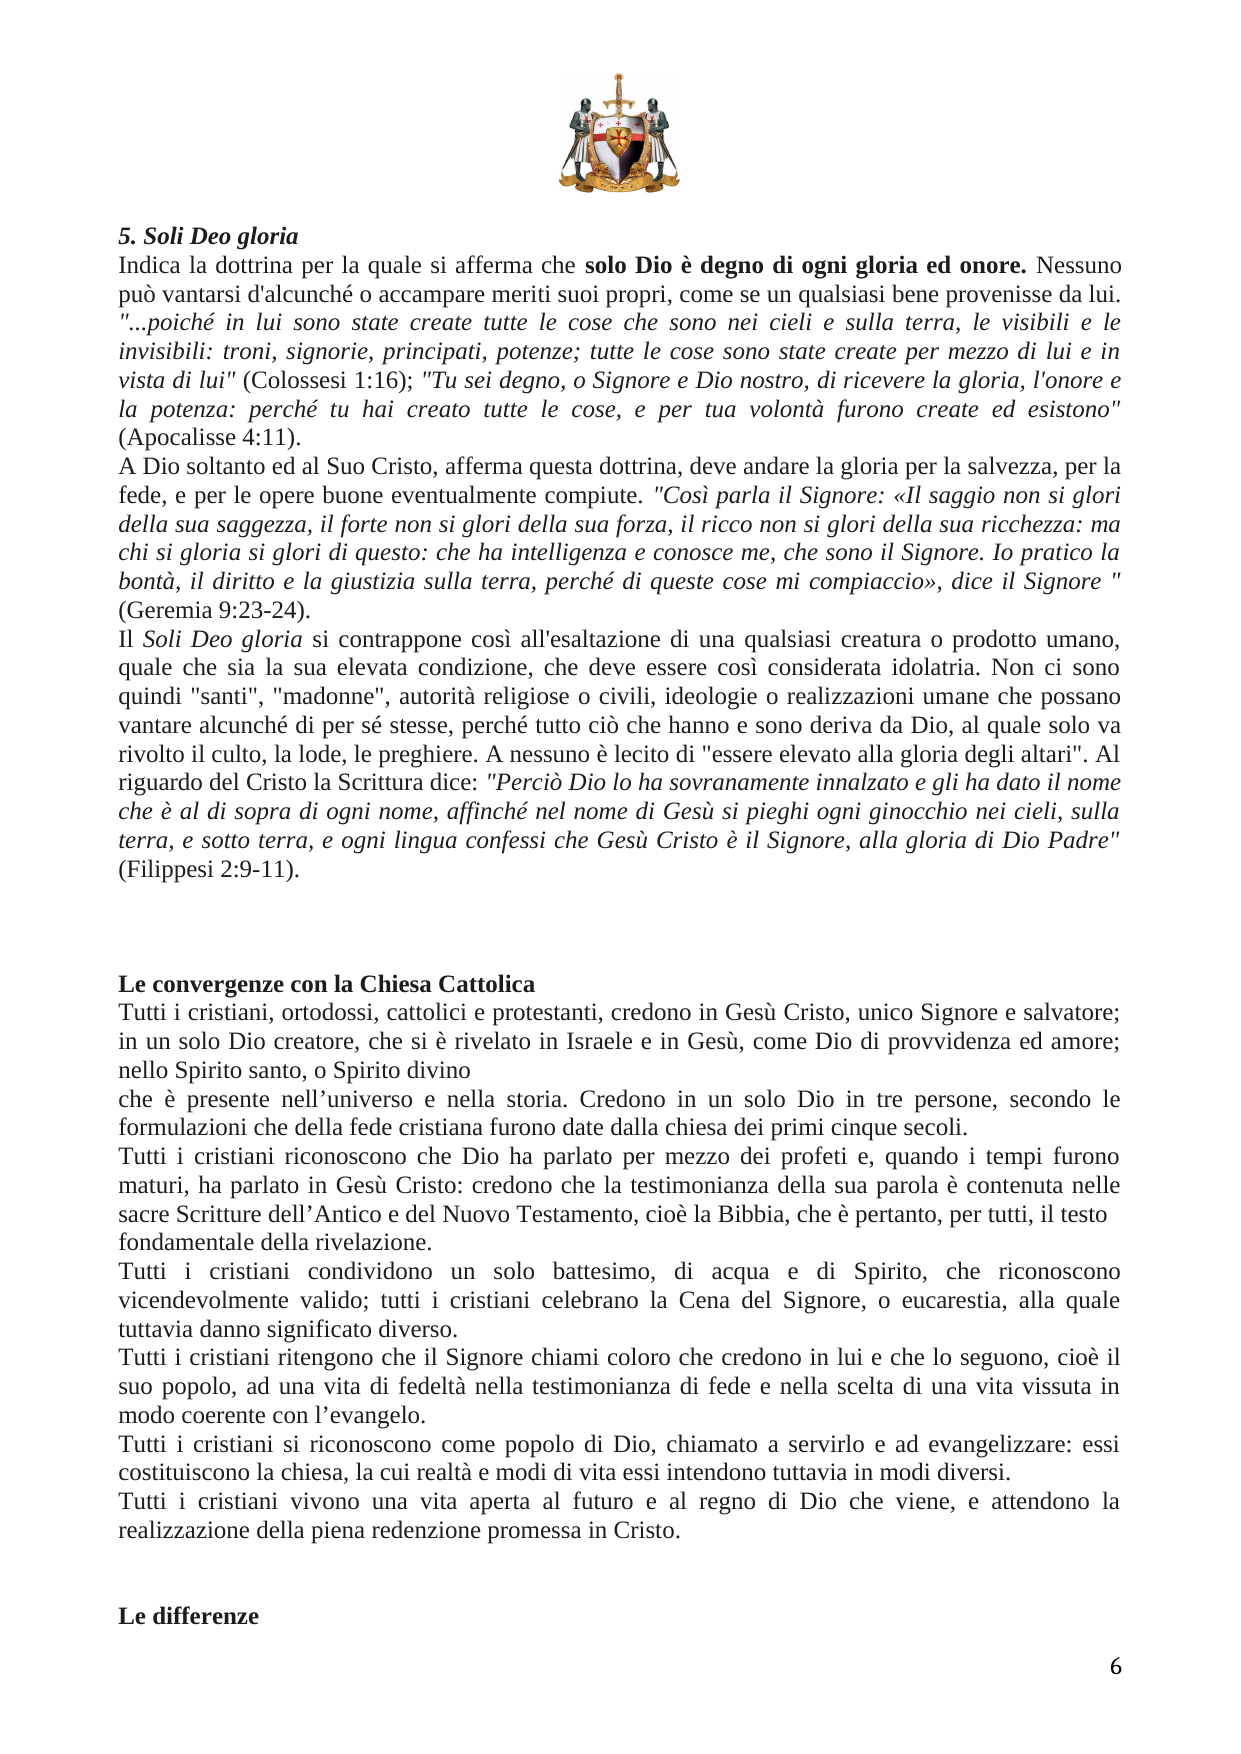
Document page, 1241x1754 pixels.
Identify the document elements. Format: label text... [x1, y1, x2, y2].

text che è presente nell’universo e nella storia. Credono in un solo Dio in tre persone, secondo le formulazioni che della fede cristiana furono date dalla chiesa dei primi cinque secoli. [118, 1084, 1122, 1141]
text Tutti i cristiani ritengono che il Signore chiami coloro che credono in lui e che lo seguono, cioè il suo popolo, ad una vita di fedeltà nella testimonianza di fede e nella scelta di una vita vissuta in modo coerente con l’evangelo. [118, 1342, 1122, 1429]
text Tutti i cristiani riconoscono che Dio ha parlato per mezzo dei profeti e, quando i tempi furono maturi, ha parlato in Gesù Cristo: credono che la testimonianza della sua parola è contenuta nelle sacre Scritture dell’Antico e del Nuovo Testamento, cioè la Bibbia, che è pertanto, per tutti, il testo [118, 1141, 1122, 1227]
text Indica la dottrina per la quale si afferma che solo Dio è degno di ogni gloria ed onore. Nessuno può vantarsi d'alcunché o accampare meriti suoi propri, come se un qualsiasi bene provenisse da lui. "...poiché in lui sono state create tutte le cose che sono nei cieli e sulla terra, le visibili e le invisibili: troni, signorie, principati, potenze; tutte le cose sono state create per mezzo di lui e in vista di lui" (Colossesi 1:16); "Tu sei degno, o Signore e Dio nostro, di ricevere la gloria, l'onore e la potenza: perché tu hai creato tutte le cose, e per tua volontà furono create ed esistono" (Apocalisse 4:11). [118, 250, 1122, 451]
picture [558, 73, 682, 193]
text 5. Soli Deo gloria [118, 221, 1122, 250]
text Il Soli Deo gloria si contrappone così all'esaltazione di una qualsiasi creatura o prodotto umano, quale che sia la sua elevata condizione, che deve essere così considerata idolatria. Non ci sono quindi "santi", "madonne", autorità religiose o civili, ideologie o realizzazioni umane che possano vantare alcunché di per sé stesse, perché tutto ciò che hanno e sono deriva da Dio, al quale solo va rivolto il culto, la lode, le preghiere. A nessuno è lecito di "essere elevato alla gloria degli altari". Al riguardo del Cristo la Scrittura dice: "Perciò Dio lo ha sovranamente innalzato e gli ha dato il nome che è al di sopra di ogni nome, affinché nel nome di Gesù si pieghi ogni ginocchio nei cieli, sulla terra, e sotto terra, e ogni lingua confessi che Gesù Cristo è il Signore, alla gloria di Dio Padre" (Filippesi 2:9-11). [118, 624, 1122, 882]
text Le differenze [118, 1601, 1122, 1630]
text Tutti i cristiani condividono un solo battesimo, di acqua e di Spirito, che riconoscono vicendevolmente valido; tutti i cristiani celebrano la Cena del Signore, o eucarestia, alla quale tuttavia danno significato diverso. [118, 1256, 1122, 1342]
text Le convergenze con la Chiesa Cattolica [118, 969, 1122, 997]
text A Dio soltanto ed al Suo Cristo, afferma questa dottrina, deve andare la gloria per la salvezza, per la fede, e per le opere buone eventualmente compiute. "Così parla il Signore: «Il saggio non si glori della sua saggezza, il forte non si glori della sua forza, il ricco non si glori della sua ricchezza: ma chi si gloria si glori di questo: che ha intelligenza e conosce me, che sono il Signore. Io pratico la bontà, il diritto e la giustizia sulla terra, perché di queste cose mi compiaccio», dice il Signore " (Geremia 9:23-24). [118, 451, 1122, 624]
text fondamentale della rivelazione. [118, 1227, 1122, 1256]
text Tutti i cristiani si riconoscono come popolo di Dio, chiamato a servirlo e ad evangelizzare: essi costituiscono la chiesa, la cui realtà e modi di vita essi intendono tuttavia in modi diversi. [118, 1429, 1122, 1486]
text Tutti i cristiani, ortodossi, cattolici e protestanti, credono in Gesù Cristo, unico Signore e salvatore; in un solo Dio creatore, che si è rivelato in Israele e in Gesù, come Dio di provvidenza ed amore; nello Spirito santo, o Spirito divino [118, 997, 1122, 1084]
text Tutti i cristiani vivono una vita aperta al futuro e al regno di Dio che viene, e attendono la realizzazione della piena redenzione promessa in Cristo. [118, 1486, 1122, 1544]
